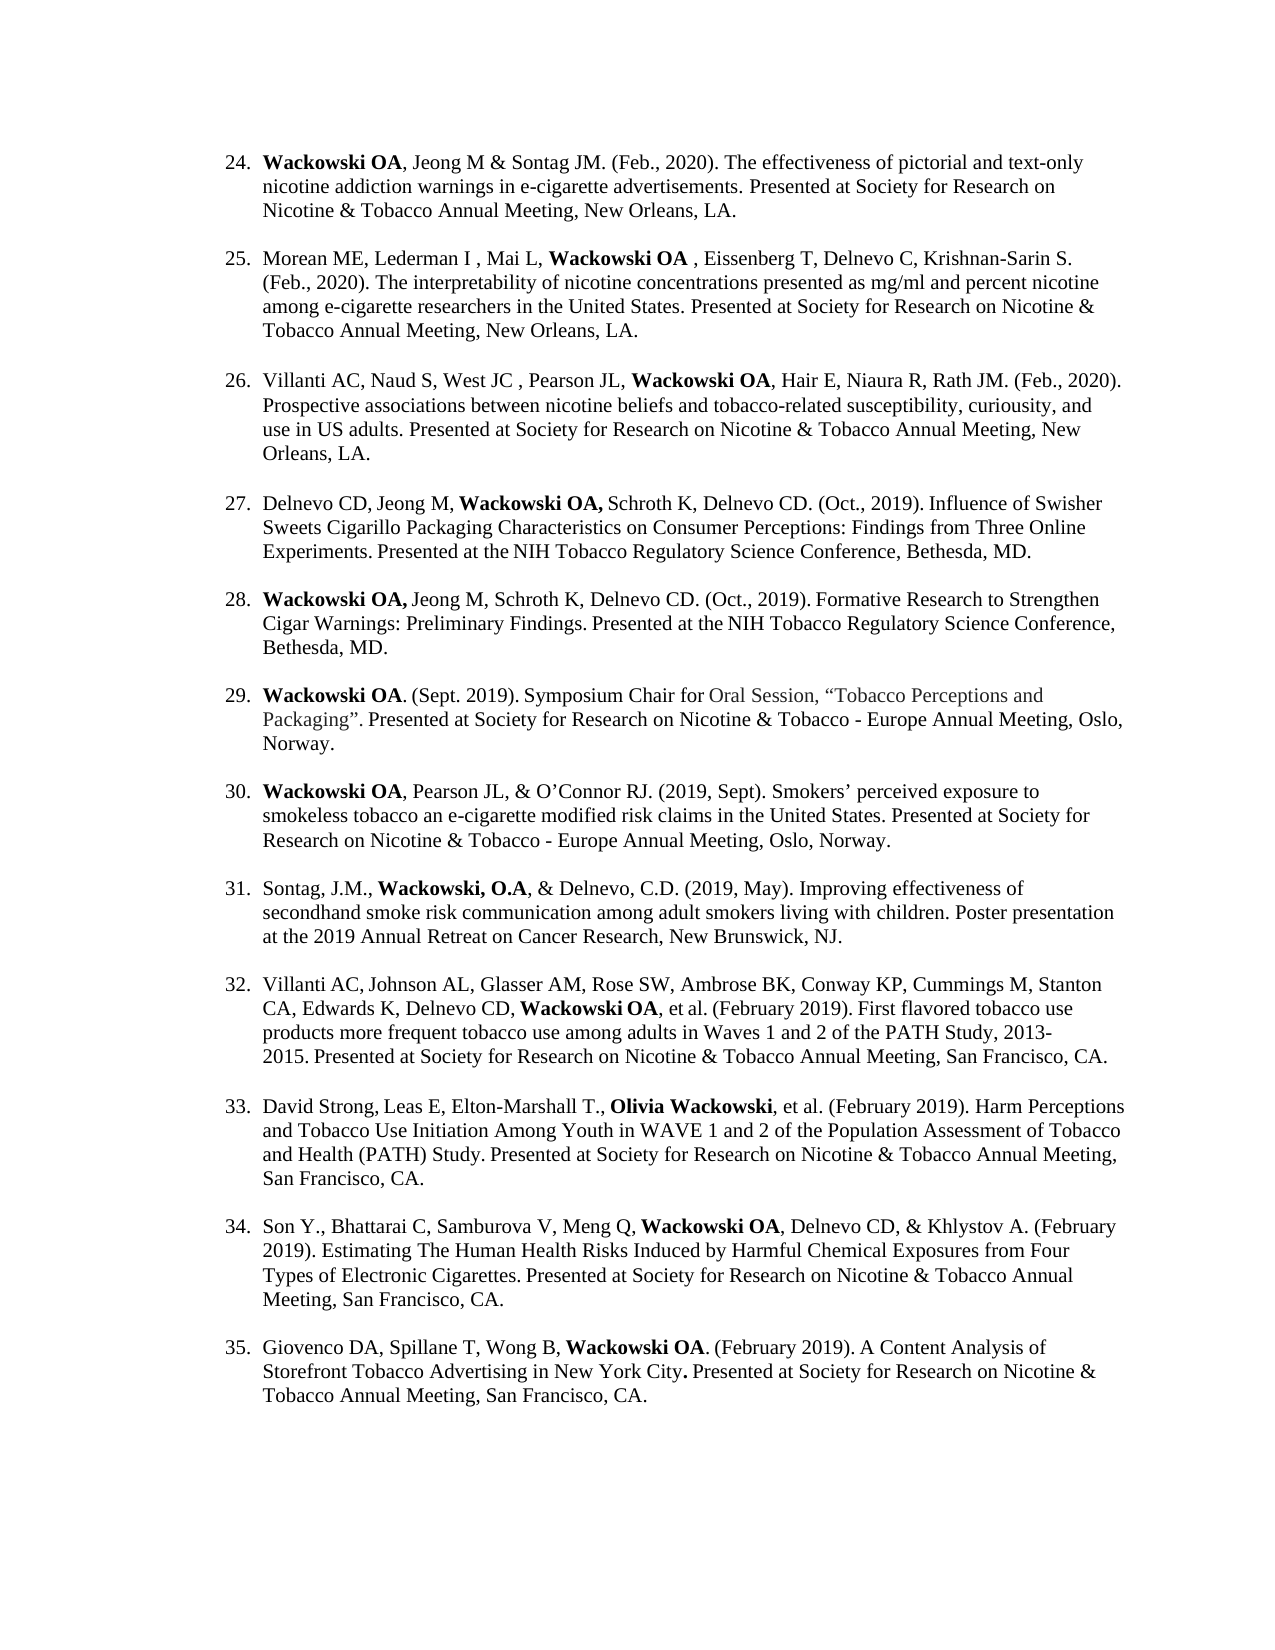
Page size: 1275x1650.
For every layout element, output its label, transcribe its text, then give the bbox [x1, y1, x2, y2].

list Giovenco DA, Spillane T, Wong B, Wackowski OA. (February 2019). A Content Analysis of Storefront Tobacco Advertising in New York City. Presented at Society for Research on Nicotine & Tobacco Annual Meeting, San Francisco, CA. [225, 1335, 1125, 1407]
list Wackowski OA. (Sept. 2019). Symposium Chair for Oral Session, “Tobacco Perceptions and Packaging”. Presented at Society for Research on Nicotine & Tobacco - Europe Annual Meeting, Oslo, Norway. [225, 683, 1125, 755]
list Villanti AC, Naud S, West JC , Pearson JL, Wackowski OA, Hair E, Niaura R, Rath JM. (Feb., 2020). Prospective associations between nicotine beliefs and tobacco-related susceptibility, curiousity, and use in US adults. Presented at Society for Research on Nicotine & Tobacco Annual Meeting, New Orleans, LA. [225, 368, 1125, 465]
list Wackowski OA, Jeong M & Sontag JM. (Feb., 2020). The effectiveness of pictorial and text-only nicotine addiction warnings in e-cigarette advertisements. Presented at Society for Research on Nicotine & Tobacco Annual Meeting, New Orleans, LA. [225, 150, 1125, 222]
list Wackowski OA, Jeong M, Schroth K, Delnevo CD. (Oct., 2019). Formative Research to Strengthen Cigar Warnings: Preliminary Findings. Presented at the NIH Tobacco Regulatory Science Conference, Bethesda, MD. [225, 587, 1125, 659]
list Villanti AC, Johnson AL, Glasser AM, Rose SW, Ambrose BK, Conway KP, Cummings M, Stanton CA, Edwards K, Delnevo CD, Wackowski OA, et al. (February 2019). First flavored tobacco use products more frequent tobacco use among adults in Waves 1 and 2 of the PATH Study, 2013-2015. Presented at Society for Research on Nicotine & Tobacco Annual Meeting, San Francisco, CA. [225, 972, 1125, 1068]
list Morean ME, Lederman I , Mai L, Wackowski OA , Eissenberg T, Delnevo C, Krishnan-Sarin S. (Feb., 2020). The interpretability of nicotine concentrations presented as mg/ml and percent nicotine among e-cigarette researchers in the United States. Presented at Society for Research on Nicotine & Tobacco Annual Meeting, New Orleans, LA. [225, 246, 1125, 342]
list Delnevo CD, Jeong M, Wackowski OA, Schroth K, Delnevo CD. (Oct., 2019). Influence of Swisher Sweets Cigarillo Packaging Characteristics on Consumer Perceptions: Findings from Three Online Experiments. Presented at the NIH Tobacco Regulatory Science Conference, Bethesda, MD. [225, 491, 1125, 563]
list Wackowski OA, Pearson JL, & O’Connor RJ. (2019, Sept). Smokers’ perceived exposure to smokeless tobacco an e-cigarette modified risk claims in the United States. Presented at Society for Research on Nicotine & Tobacco - Europe Annual Meeting, Oslo, Norway. [225, 779, 1125, 852]
list Sontag, J.M., Wackowski, O.A, & Delnevo, C.D. (2019, May). Improving effectiveness of secondhand smoke risk communication among adult smokers living with children. Poster presentation at the 2019 Annual Retreat on Cancer Research, New Brunswick, NJ. [225, 876, 1125, 948]
list David Strong, Leas E, Elton-Marshall T., Olivia Wackowski, et al. (February 2019). Harm Perceptions and Tobacco Use Initiation Among Youth in WAVE 1 and 2 of the Population Assessment of Tobacco and Health (PATH) Study. Presented at Society for Research on Nicotine & Tobacco Annual Meeting, San Francisco, CA. [225, 1094, 1125, 1190]
list Son Y., Bhattarai C, Samburova V, Meng Q, Wackowski OA, Delnevo CD, & Khlystov A. (February 2019). Estimating The Human Health Risks Induced by Harmful Chemical Exposures from Four Types of Electronic Cigarettes. Presented at Society for Research on Nicotine & Tobacco Annual Meeting, San Francisco, CA. [225, 1214, 1125, 1311]
